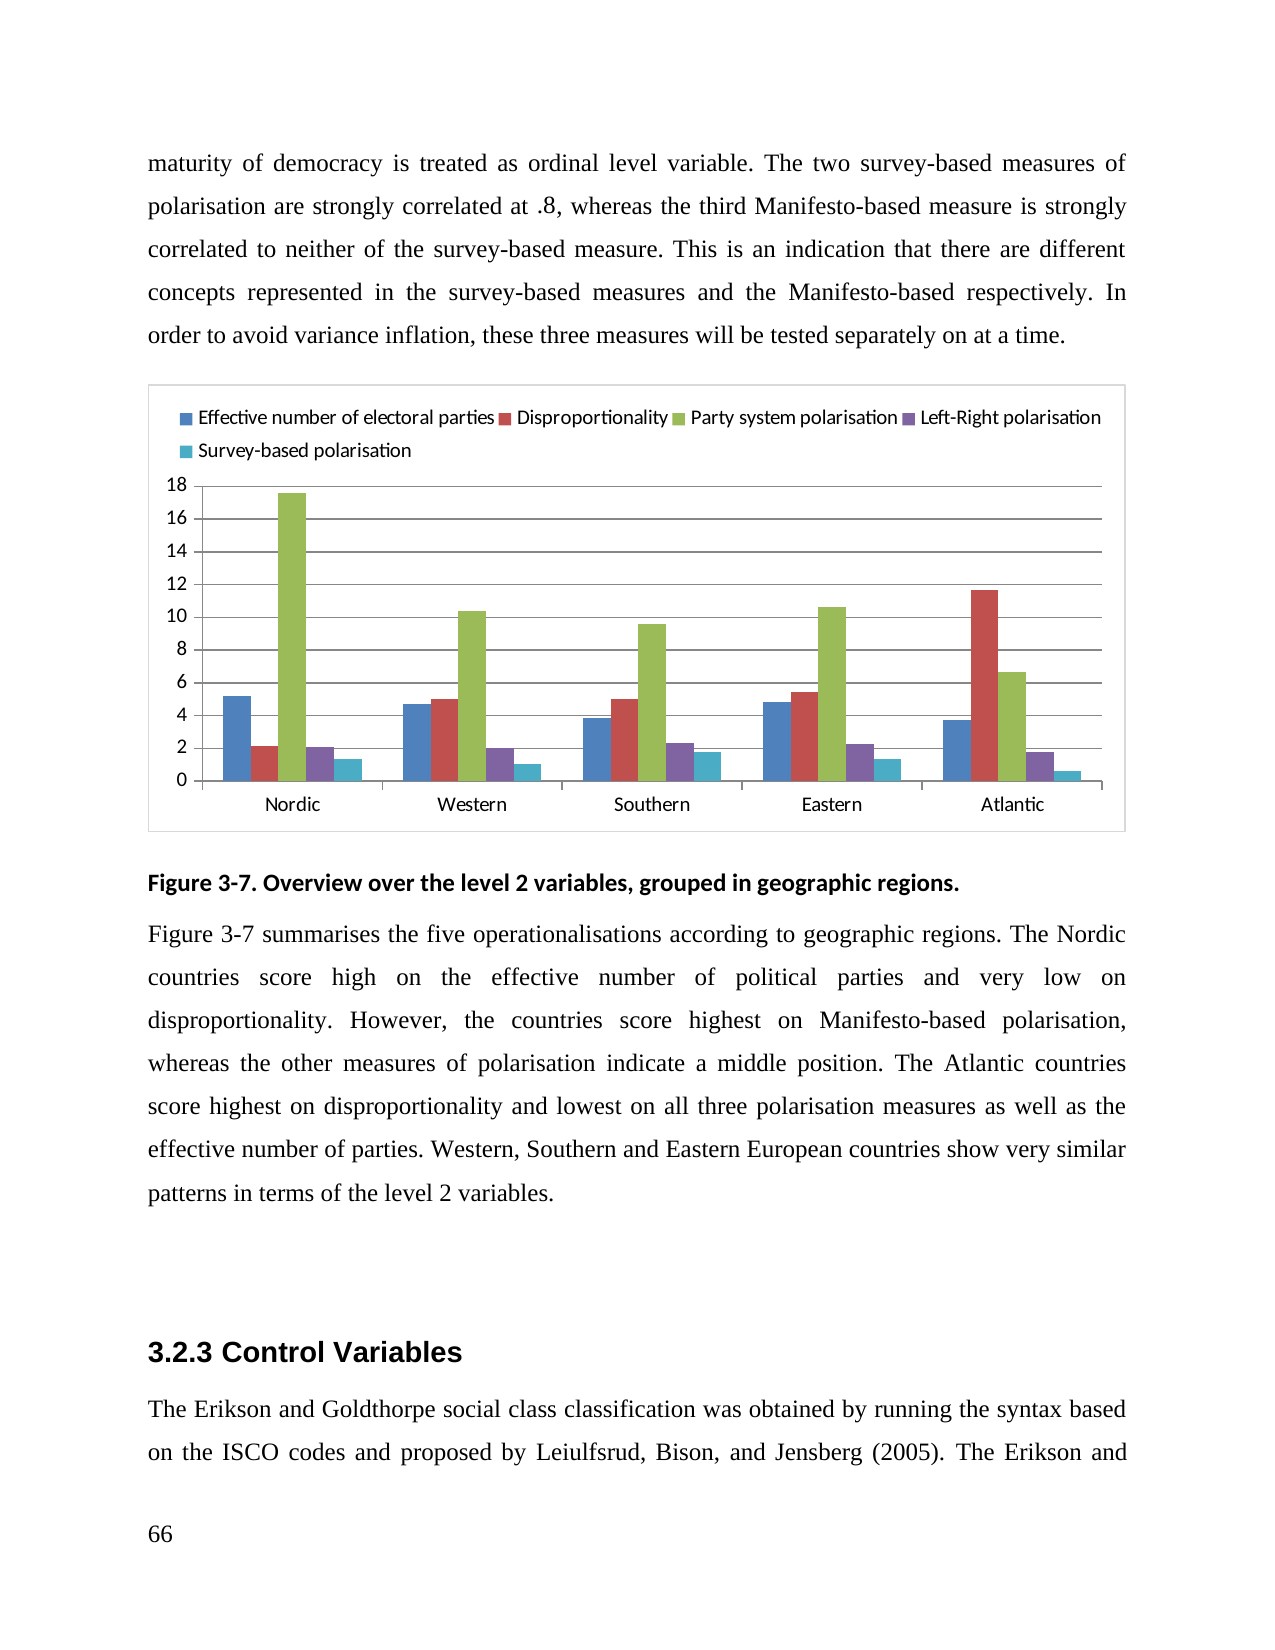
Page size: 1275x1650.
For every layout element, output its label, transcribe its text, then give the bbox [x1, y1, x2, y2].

text Figure 3-7 summarises the five operationalisations according to geographic regions. The Nordic countries score high on the effective number of political parties and very low on disproportionality. However, the countries score highest on Manifesto-based polarisation, whereas the other measures of polarisation indicate a middle position. The Atlantic countries score highest on disproportionality and lowest on all three polarisation measures as well as the effective number of parties. Western, Southern and Eastern European countries show very similar patterns in terms of the level 2 variables. [148, 919, 1127, 1206]
text Control Variables [148, 1335, 1127, 1368]
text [148, 1394, 1127, 1466]
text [148, 148, 1127, 349]
text Figure 3-7. Overview over the level 2 variables, grouped in geographic regions. [148, 867, 1127, 898]
